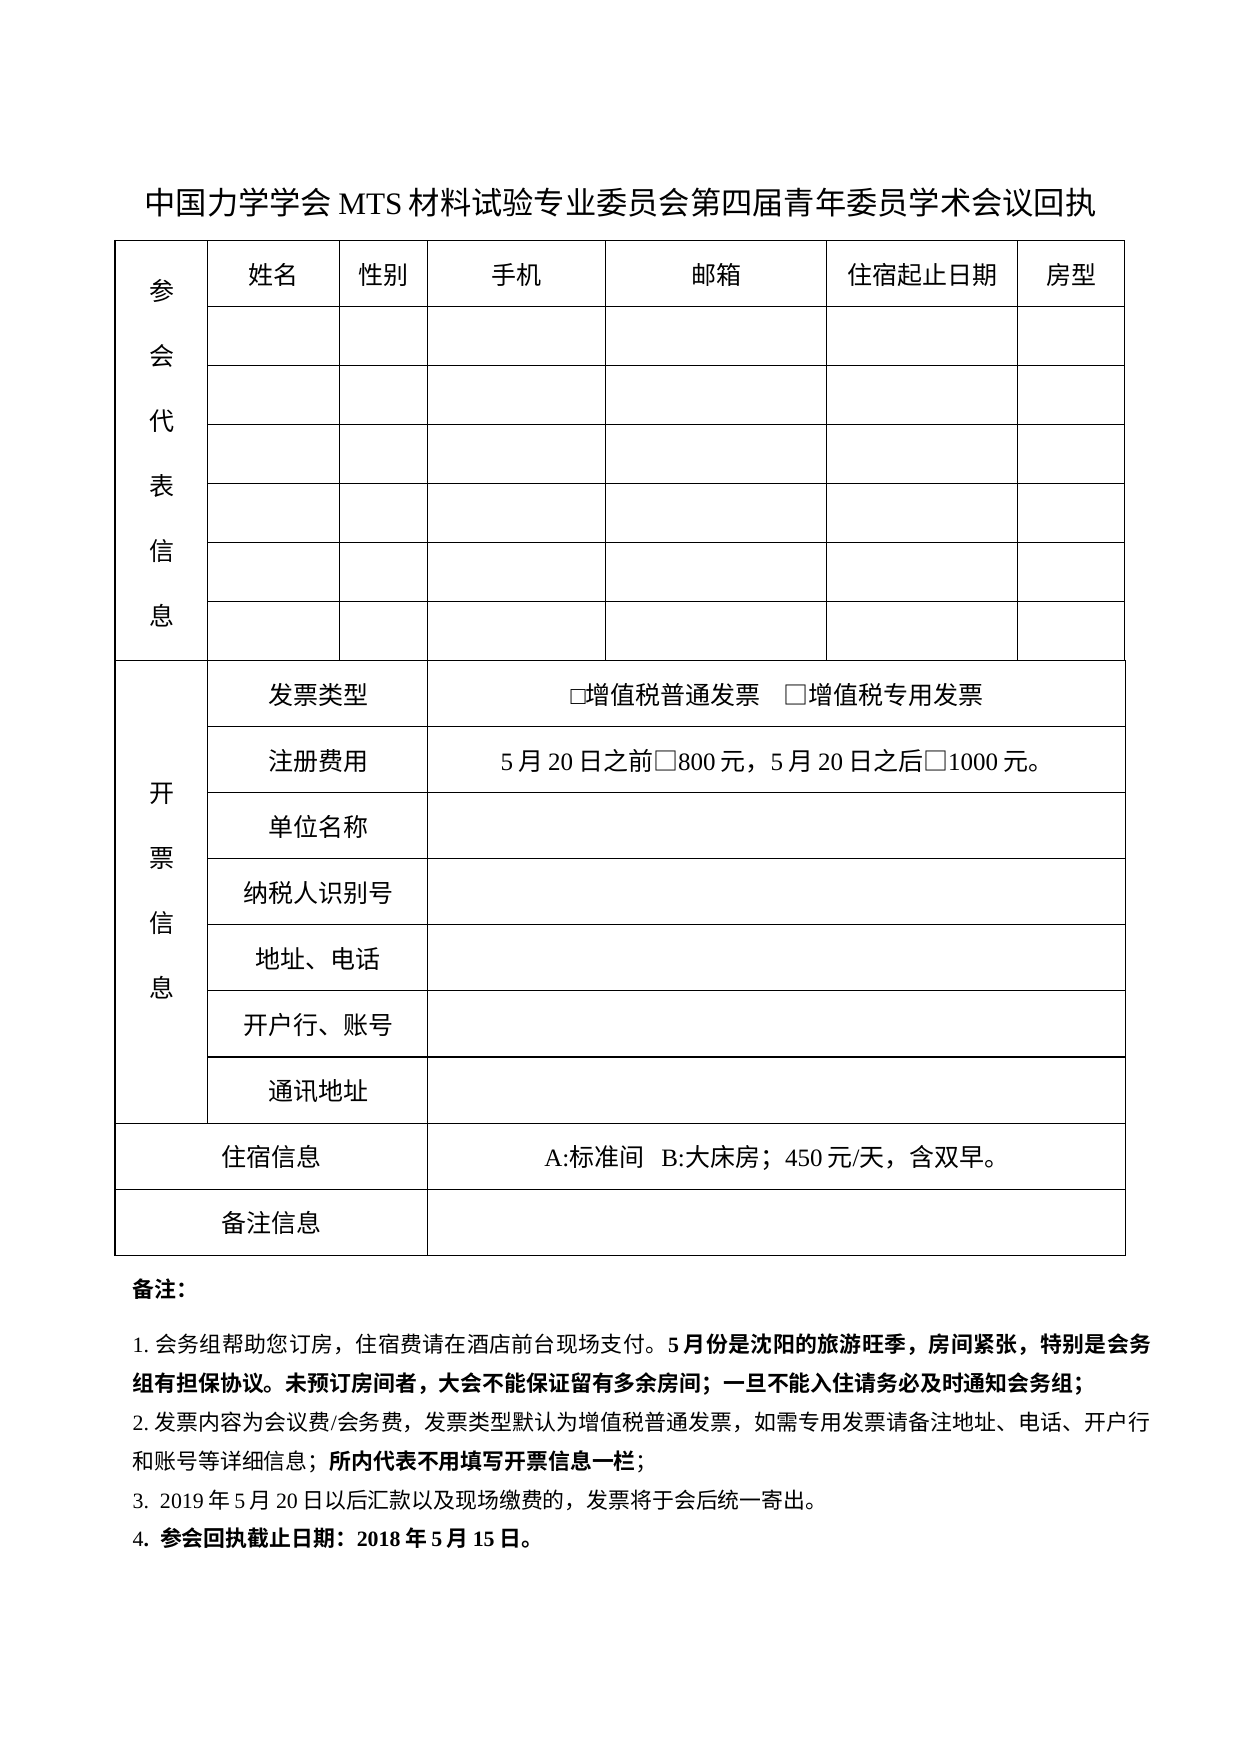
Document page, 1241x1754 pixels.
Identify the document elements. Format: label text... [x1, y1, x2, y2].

text 3. 2019年5月20日以后汇款以及现场缴费的，发票将于会后统一寄出。 [132, 1482, 1152, 1515]
table_cell [428, 602, 605, 660]
table_cell [208, 425, 339, 483]
table_cell [827, 366, 1017, 424]
table_cell 住宿信息 [116, 1124, 427, 1188]
table_cell [340, 543, 427, 601]
table_cell [428, 859, 1125, 924]
table_header 参 会 代 表 信 息 [116, 241, 207, 660]
table_cell [340, 602, 427, 660]
table_cell [340, 366, 427, 424]
table_cell [606, 425, 826, 483]
table_cell [428, 925, 1125, 990]
table_cell [208, 543, 339, 601]
table_cell [606, 484, 826, 542]
table_header 性别 [340, 241, 427, 306]
table_header 房型 [1018, 241, 1124, 306]
text 4. 参会回执截止日期：2018年5月15日。 [132, 1521, 1152, 1553]
text 1. 会务组帮助您订房，住宿费请在酒店前台现场支付。5月份是沈阳的旅游旺季，房间紧张，特别是会务组有担保协议。未预订房间者，大会不能保证留有多余房间；一旦不能入住请务必及时通知会务组； [132, 1327, 1152, 1398]
table_cell [208, 602, 339, 660]
table_cell [428, 1058, 1125, 1122]
table_cell [428, 484, 605, 542]
table_cell [208, 484, 339, 542]
table_cell 地址、电话 [208, 925, 427, 990]
table_header 住宿起止日期 [827, 241, 1017, 306]
table_cell A:标准间 B:大床房；450元/天，含双早。 [428, 1124, 1125, 1188]
table_header 邮箱 [606, 241, 826, 306]
table_cell [1018, 484, 1124, 542]
table_cell [428, 366, 605, 424]
table_cell 发票类型 [208, 661, 427, 726]
table_cell [606, 602, 826, 660]
table_cell [1018, 425, 1124, 483]
table_header 手机 [428, 241, 605, 306]
table_cell [428, 1190, 1125, 1254]
text 中国力学学会MTS材料试验专业委员会第四届青年委员学术会议回执 [89, 178, 1152, 223]
table_cell 注册费用 [208, 727, 427, 792]
text 备注： [132, 1272, 1152, 1304]
table_cell [1018, 543, 1124, 601]
table_cell [340, 307, 427, 365]
text 2. 发票内容为会议费/会务费，发票类型默认为增值税普通发票，如需专用发票请备注地址、电话、开户行和账号等详细信息；所内代表不用填写开票信息一栏； [132, 1404, 1152, 1476]
table_cell [827, 484, 1017, 542]
table_cell [428, 425, 605, 483]
table_cell [606, 307, 826, 365]
table_cell 纳税人识别号 [208, 859, 427, 924]
table_header 姓名 [208, 241, 339, 306]
table_cell [827, 543, 1017, 601]
table_cell [606, 543, 826, 601]
table_cell [1018, 307, 1124, 365]
table_cell 开户行、账号 [208, 991, 427, 1056]
table_cell 开 票 信 息 [116, 661, 207, 1122]
table_cell [428, 307, 605, 365]
table_cell [428, 793, 1125, 858]
table_cell [827, 602, 1017, 660]
table_cell [1018, 366, 1124, 424]
table_cell [208, 366, 339, 424]
table_cell 备注信息 [116, 1190, 427, 1254]
table_cell [340, 425, 427, 483]
table_cell 通讯地址 [208, 1058, 427, 1122]
table_cell [428, 991, 1125, 1056]
table_cell 单位名称 [208, 793, 427, 858]
table_cell 5月20日之前□800元，5月20日之后□1000元。 [428, 727, 1125, 792]
table_cell [827, 307, 1017, 365]
table_cell [1018, 602, 1124, 660]
table_cell [208, 307, 339, 365]
table_cell [340, 484, 427, 542]
table_cell [606, 366, 826, 424]
table_cell [827, 425, 1017, 483]
table_cell □增值税普通发票 □增值税专用发票 [428, 661, 1125, 726]
table_cell [428, 543, 605, 601]
